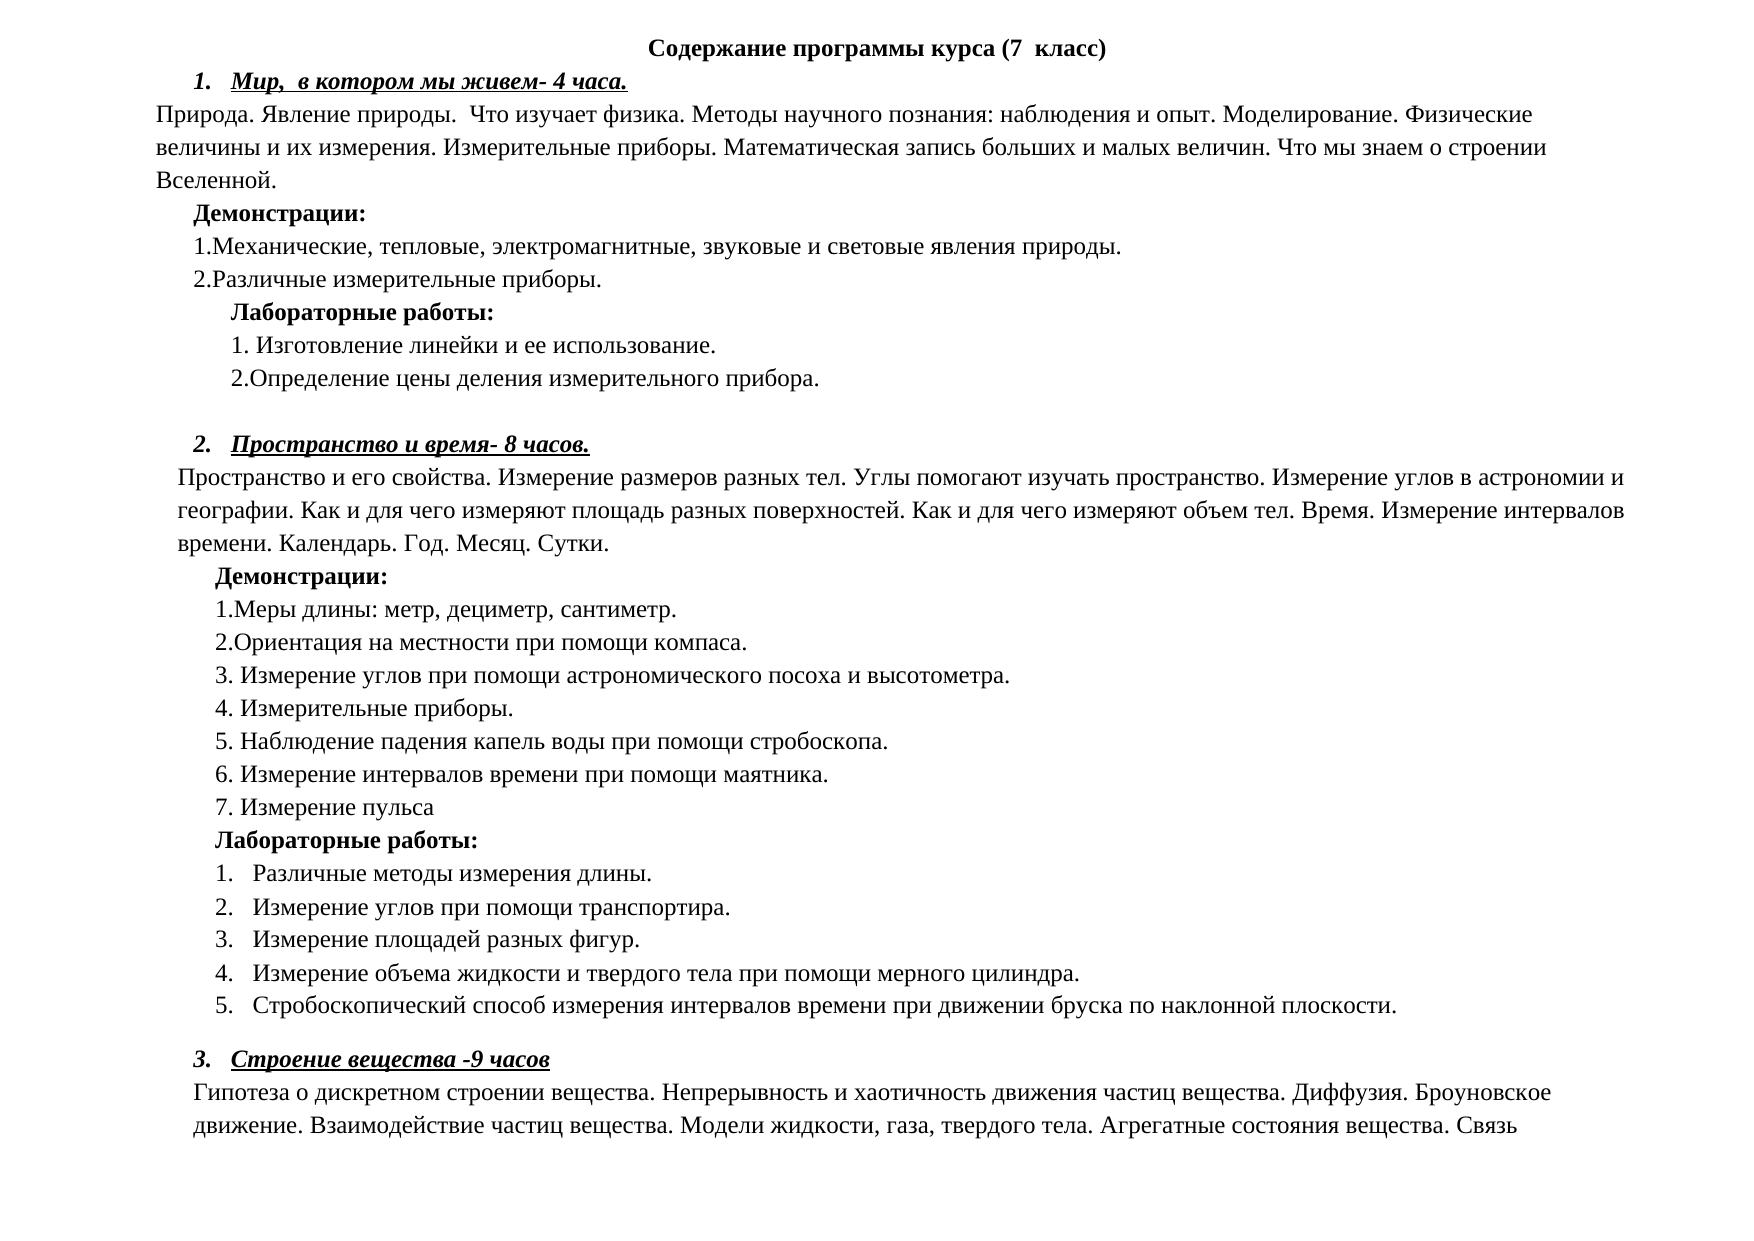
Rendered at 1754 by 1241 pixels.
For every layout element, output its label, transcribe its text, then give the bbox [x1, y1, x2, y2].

list Лабораторные работы: [231, 297, 1636, 326]
list Демонстрации: [193, 198, 1636, 227]
list 1.Меры длины: метр, дециметр, сантиметр. [215, 594, 1636, 623]
text Природа. Явление природы. Что изучает физика. Методы научного познания: наблюдения и опыт. Моделирование. Физические величины и их измерения. Измерительные приборы. Математическая запись больших и малых величин. Что мы знаем о строении Вселенной. [156, 99, 1636, 194]
list Различные методы измерения длины. [215, 858, 1636, 887]
list Измерение объема жидкости и твердого тела при помощи мерного цилиндра. [215, 958, 1636, 986]
list 2.Ориентация на местности при помощи компаса. [215, 627, 1636, 656]
list 7. Измерение пульса [215, 792, 1636, 821]
text 1.Механические, тепловые, электромагнитные, звуковые и световые явления природы. [193, 231, 1636, 260]
list 4. Измерительные приборы. [215, 693, 1636, 722]
list Пространство и время- 8 часов. [193, 429, 1636, 458]
list Измерение площадей разных фигур. [215, 924, 1636, 953]
list Строение вещества -9 часов [193, 1044, 1636, 1073]
list Лабораторные работы: [215, 826, 1636, 854]
list Мир, в котором мы живем- 4 часа. [193, 66, 1636, 95]
list 2.Определение цены деления измерительного прибора. [231, 363, 1636, 392]
text 2.Различные измерительные приборы. [193, 264, 1636, 293]
list 5. Наблюдение падения капель воды при помощи стробоскопа. [215, 726, 1636, 755]
text Пространство и его свойства. Измерение размеров разных тел. Углы помогают изучать пространство. Измерение углов в астрономии и географии. Как и для чего измеряют площадь разных поверхностей. Как и для чего измеряют объем тел. Время. Измерение интервалов времени. Календарь. Год. Месяц. Сутки. [177, 462, 1636, 557]
list Демонстрации: [215, 561, 1636, 590]
list Стробоскопический способ измерения интервалов времени при движении бруска по наклонной плоскости. [215, 991, 1636, 1019]
list 3. Измерение углов при помощи астрономического посоха и высотометра. [215, 660, 1636, 689]
list 6. Измерение интервалов времени при помощи маятника. [215, 759, 1636, 788]
list Измерение углов при помощи транспортира. [215, 892, 1636, 920]
list Содержание программы курса (7 класс) [118, 33, 1636, 62]
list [193, 1077, 1636, 1139]
list 1. Изготовление линейки и ее использование. [231, 330, 1636, 359]
